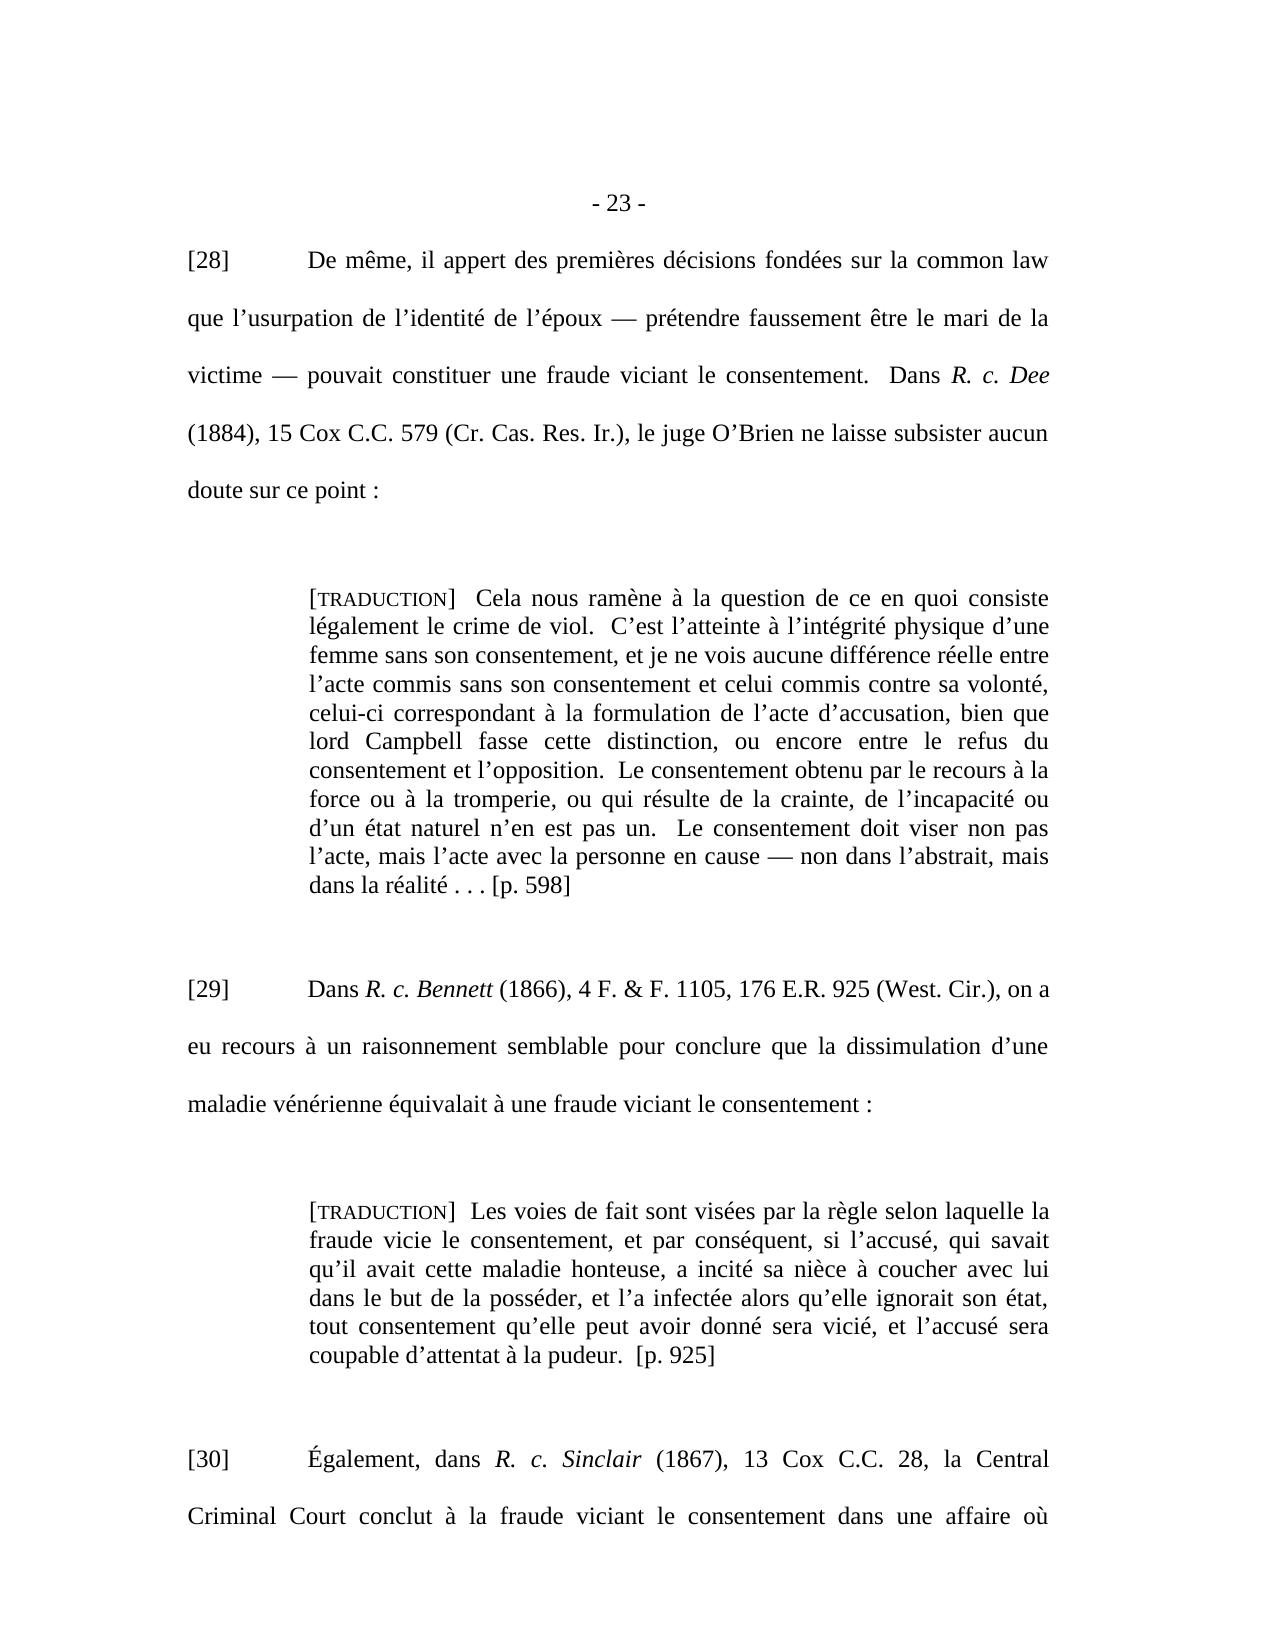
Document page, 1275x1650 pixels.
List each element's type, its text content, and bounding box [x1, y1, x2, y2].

text De même, il appert des premières décisions fondées sur la common law que l’usurpation de l’identité de l’époux — prétendre faussement être le mari de la victime — pouvait constituer une fraude viciant le consentement. Dans R. c. Dee (1884), 15 Cox C.C. 579 (Cr. Cas. Res. Ir.), le juge O’Brien ne laisse subsister aucun doute sur ce point : [187, 245, 1050, 504]
text Dans R. c. Bennett (1866), 4 F. & F. 1105, 176 E.R. 925 (West. Cir.), on a eu recours à un raisonnement semblable pour conclure que la dissimulation d’une maladie vénérienne équivalait à une fraude viciant le consentement : [187, 974, 1050, 1118]
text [187, 1444, 1050, 1530]
text [traduction] Les voies de fait sont visées par la règle selon laquelle la fraude vicie le consentement, et par conséquent, si l’accusé, qui savait qu’il avait cette maladie honteuse, a incité sa nièce à coucher avec lui dans le but de la posséder, et l’a infectée alors qu’elle ignorait son état, tout consentement qu’elle peut avoir donné sera vicié, et l’accusé sera coupable d’attentat à la pudeur. [p. 925] [187, 1196, 1050, 1369]
text [traduction] Cela nous ramène à la question de ce en quoi consiste légalement le crime de viol. C’est l’atteinte à l’intégrité physique d’une femme sans son consentement, et je ne vois aucune différence réelle entre l’acte commis sans son consentement et celui commis contre sa volonté, celui-ci correspondant à la formulation de l’acte d’accusation, bien que lord Campbell fasse cette distinction, ou encore entre le refus du consentement et l’opposition. Le consentement obtenu par le recours à la force ou à la tromperie, ou qui résulte de la crainte, de l’incapacité ou d’un état naturel n’en est pas un. Le consentement doit viser non pas l’acte, mais l’acte avec la personne en cause — non dans l’abstrait, mais dans la réalité . . . [p. 598] [187, 583, 1050, 899]
